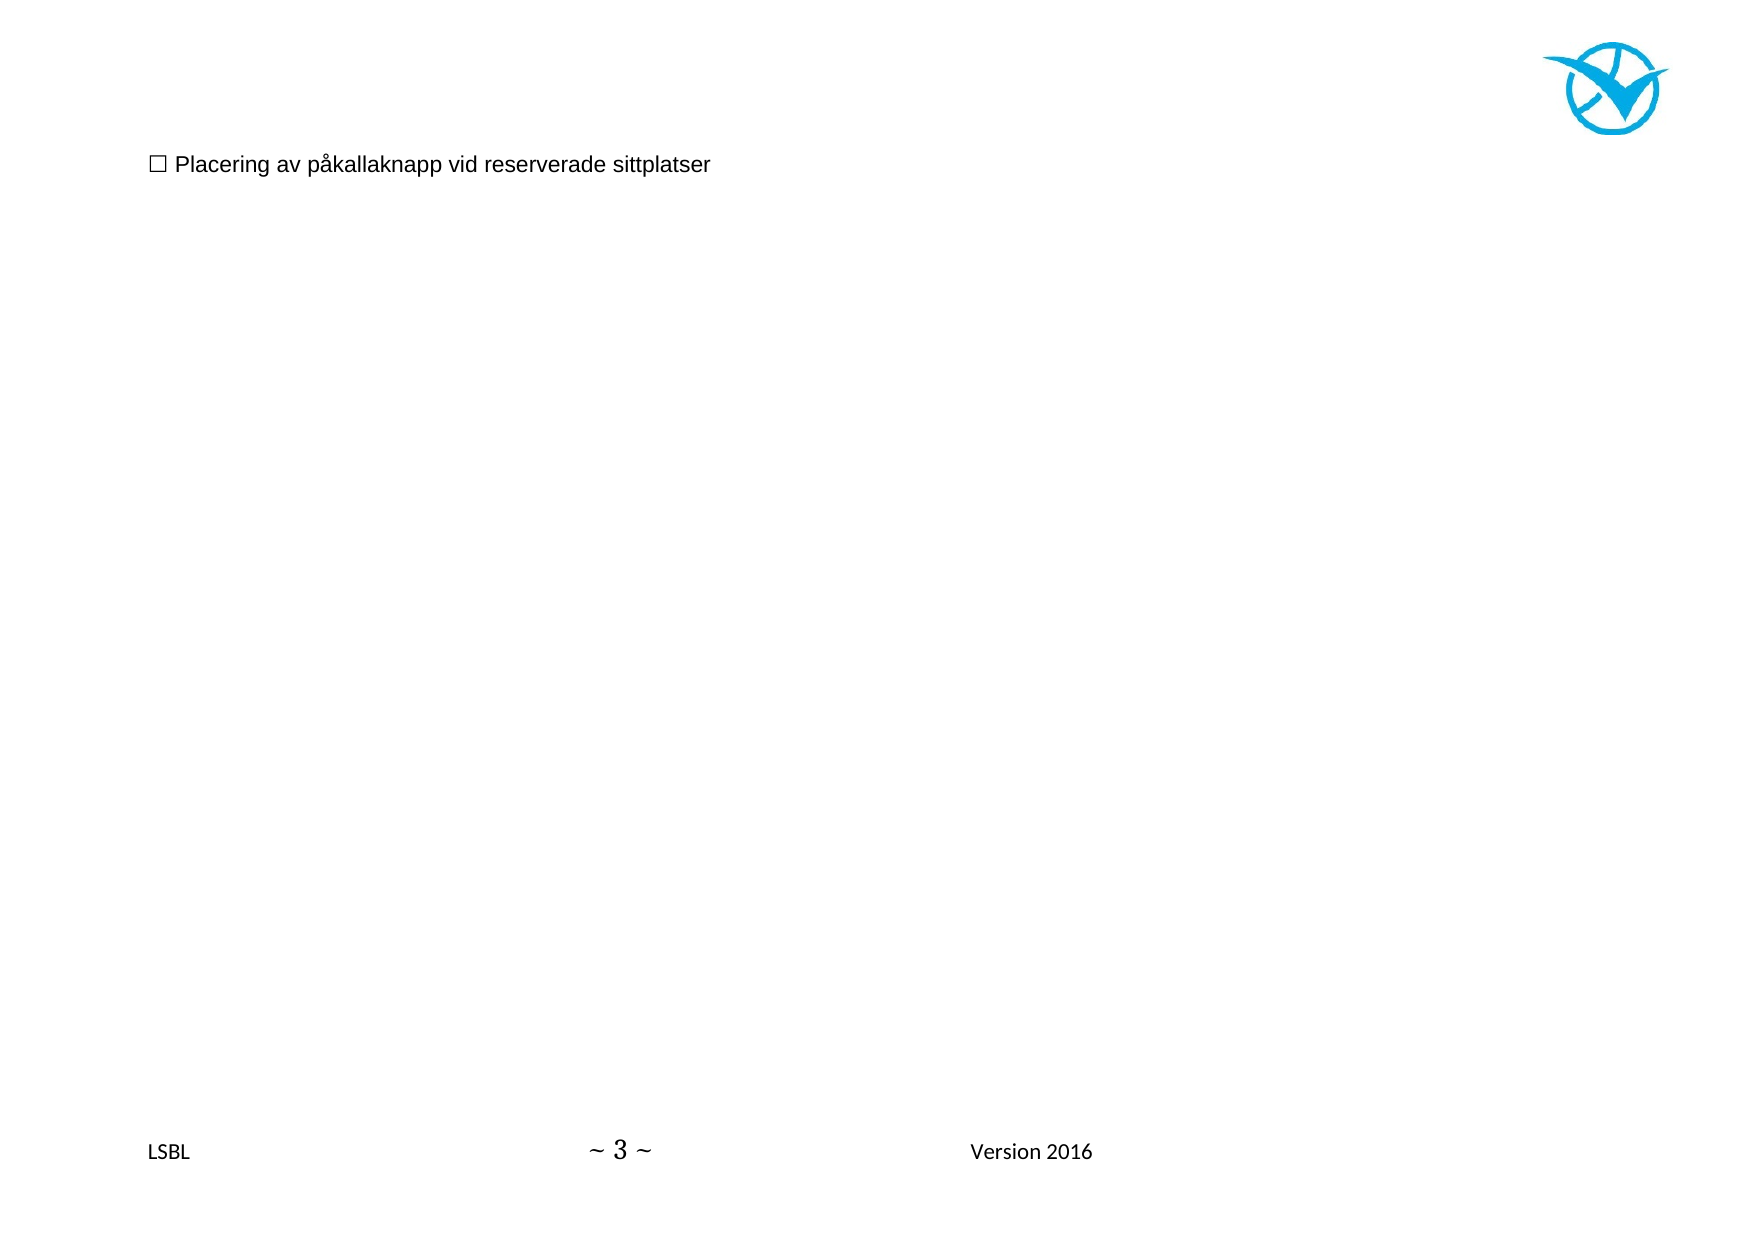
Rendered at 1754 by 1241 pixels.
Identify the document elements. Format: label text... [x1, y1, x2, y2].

picture [1542, 42, 1654, 135]
picture [1615, 42, 1673, 135]
picture [1584, 48, 1616, 74]
